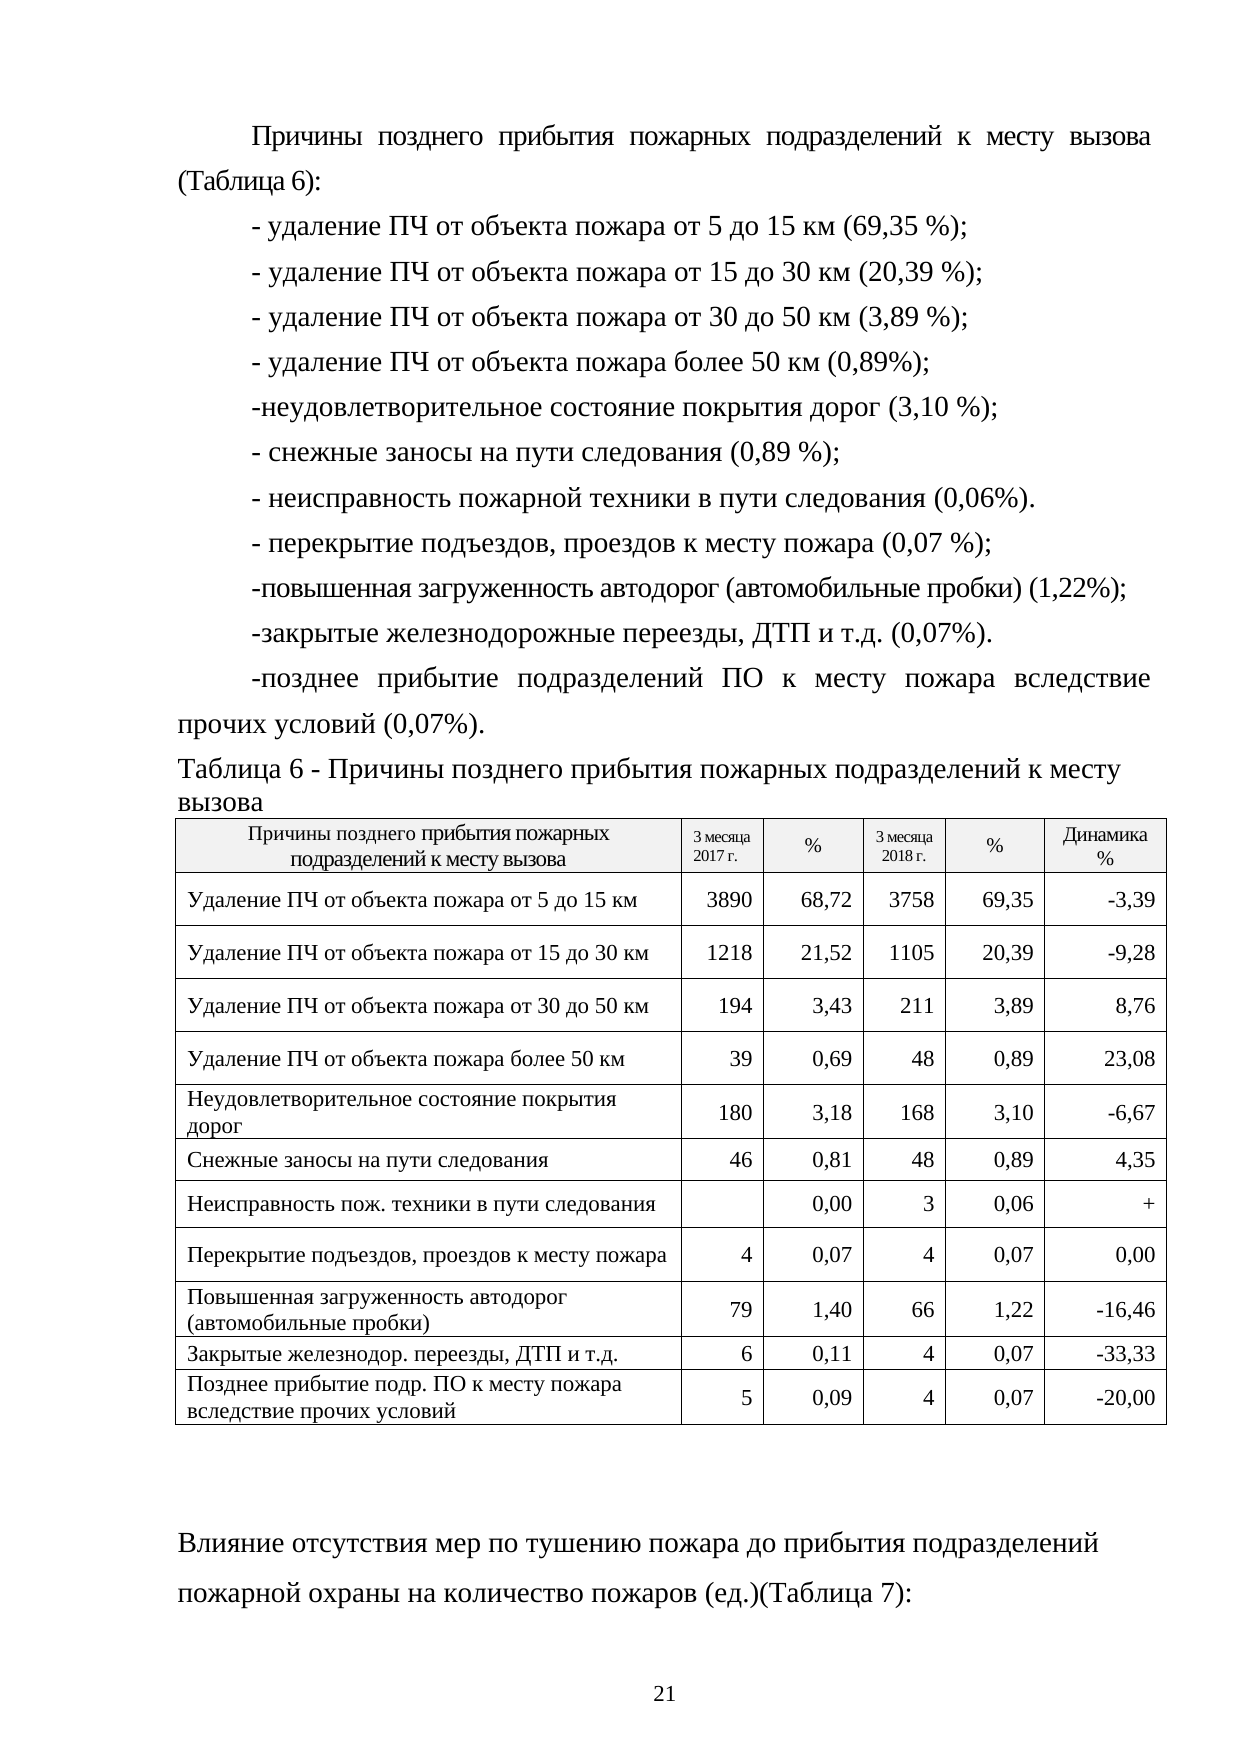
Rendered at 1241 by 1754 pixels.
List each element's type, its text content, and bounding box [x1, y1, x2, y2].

table_cell 0,11 [764, 1337, 863, 1369]
table_cell 1,22 [946, 1282, 1044, 1336]
table_header 3 месяца 2017 г. [682, 819, 763, 872]
table_cell Неудовлетворительное состояние покрытия дорог [176, 1085, 681, 1138]
table_header % [764, 819, 863, 872]
table_cell 0,07 [946, 1337, 1044, 1369]
text - удаление ПЧ от объекта пожара от 5 до 15 км (69,35 %); [177, 208, 1152, 242]
text - перекрытие подъездов, проездов к месту пожара (0,07 %); [177, 525, 1152, 558]
table_cell 3 [864, 1181, 945, 1227]
table_cell Удаление ПЧ от объекта пожара более 50 км [176, 1032, 681, 1084]
table_cell Перекрытие подъездов, проездов к месту пожара [176, 1228, 681, 1281]
table_cell 0,00 [764, 1181, 863, 1227]
text Причины позднего прибытия пожарных подразделений к месту вызова (Таблица 6): [177, 118, 1152, 197]
text - удаление ПЧ от объекта пожара более 50 км (0,89%); [177, 344, 1152, 378]
table_cell -9,28 [1045, 926, 1166, 978]
table_cell Удаление ПЧ от объекта пожара от 5 до 15 км [176, 873, 681, 925]
text - удаление ПЧ от объекта пожара от 30 до 50 км (3,89 %); [177, 299, 1152, 332]
table_cell 4,35 [1045, 1139, 1166, 1180]
table_cell 194 [682, 979, 763, 1031]
table_cell [682, 1181, 763, 1227]
table_cell 79 [682, 1282, 763, 1336]
table_cell 3,10 [946, 1085, 1044, 1138]
table_cell 211 [864, 979, 945, 1031]
table_cell 69,35 [946, 873, 1044, 925]
table_cell 3,43 [764, 979, 863, 1031]
table_cell 0,89 [946, 1032, 1044, 1084]
table_cell 39 [682, 1032, 763, 1084]
table_cell 1218 [682, 926, 763, 978]
table_cell 0,89 [946, 1139, 1044, 1180]
table_cell 4 [864, 1228, 945, 1281]
table_cell -20,00 [1045, 1370, 1166, 1423]
table_cell 3758 [864, 873, 945, 925]
table_cell 3,18 [764, 1085, 863, 1138]
table_cell -3,39 [1045, 873, 1166, 925]
table_cell 0,81 [764, 1139, 863, 1180]
table_cell 0,07 [764, 1228, 863, 1281]
text -закрытые железнодорожные переезды, ДТП и т.д. (0,07%). [177, 615, 1152, 649]
table_cell Снежные заносы на пути следования [176, 1139, 681, 1180]
table_cell 3890 [682, 873, 763, 925]
table_cell 1,40 [764, 1282, 863, 1336]
table_cell 0,07 [946, 1228, 1044, 1281]
text -повышенная загруженность автодорог (автомобильные пробки) (1,22%); [177, 570, 1152, 604]
table_cell + [1045, 1181, 1166, 1227]
table_header Причины позднего прибытия пожарных подразделений к месту вызова [176, 819, 681, 872]
table_cell 8,76 [1045, 979, 1166, 1031]
table_cell -33,33 [1045, 1337, 1166, 1369]
table_cell Позднее прибытие подр. ПО к месту пожара вследствие прочих условий [176, 1370, 681, 1423]
text -неудовлетворительное состояние покрытия дорог (3,10 %); [177, 389, 1152, 423]
text - удаление ПЧ от объекта пожара от 15 до 30 км (20,39 %); [177, 254, 1152, 287]
table_cell 4 [864, 1337, 945, 1369]
table_cell 3,89 [946, 979, 1044, 1031]
table_cell Удаление ПЧ от объекта пожара от 30 до 50 км [176, 979, 681, 1031]
table_cell Удаление ПЧ от объекта пожара от 15 до 30 км [176, 926, 681, 978]
table_cell 23,08 [1045, 1032, 1166, 1084]
table_cell 0,69 [764, 1032, 863, 1084]
table_cell 1105 [864, 926, 945, 978]
table_cell 5 [682, 1370, 763, 1423]
table_cell Закрытые железнодор. переезды, ДТП и т.д. [176, 1337, 681, 1369]
table_cell 66 [864, 1282, 945, 1336]
table_cell 46 [682, 1139, 763, 1180]
table_cell 21,52 [764, 926, 863, 978]
table_cell 0,06 [946, 1181, 1044, 1227]
text -позднее прибытие подразделений ПО к месту пожара вследствие прочих условий (0,07%). [177, 661, 1152, 739]
text Таблица 6 - Причины позднего прибытия пожарных подразделений к месту вызова [177, 751, 1152, 818]
table_cell 0,07 [946, 1370, 1044, 1423]
table_cell Повышенная загруженность автодорог (автомобильные пробки) [176, 1282, 681, 1336]
table_cell 0,09 [764, 1370, 863, 1423]
table_cell 6 [682, 1337, 763, 1369]
text - снежные заносы на пути следования (0,89 %); [177, 434, 1152, 468]
text - неисправность пожарной техники в пути следования (0,06%). [177, 480, 1152, 513]
table_cell 48 [864, 1139, 945, 1180]
table_cell -16,46 [1045, 1282, 1166, 1336]
table_cell 4 [864, 1370, 945, 1423]
table_cell 48 [864, 1032, 945, 1084]
text Влияние отсутствия мер по тушению пожара до прибытия подразделений пожарной охраны на количество пожаров (ед.)(Таблица 7): [177, 1525, 1152, 1609]
table_cell 168 [864, 1085, 945, 1138]
table_cell 20,39 [946, 926, 1044, 978]
table_cell 0,00 [1045, 1228, 1166, 1281]
table_cell 180 [682, 1085, 763, 1138]
table_cell -6,67 [1045, 1085, 1166, 1138]
table_header % [946, 819, 1044, 872]
table_cell 4 [682, 1228, 763, 1281]
table_header 3 месяца 2018 г. [864, 819, 945, 872]
table_cell 68,72 [764, 873, 863, 925]
table_cell Неисправность пож. техники в пути следования [176, 1181, 681, 1227]
table_header Динамика % [1045, 819, 1166, 872]
